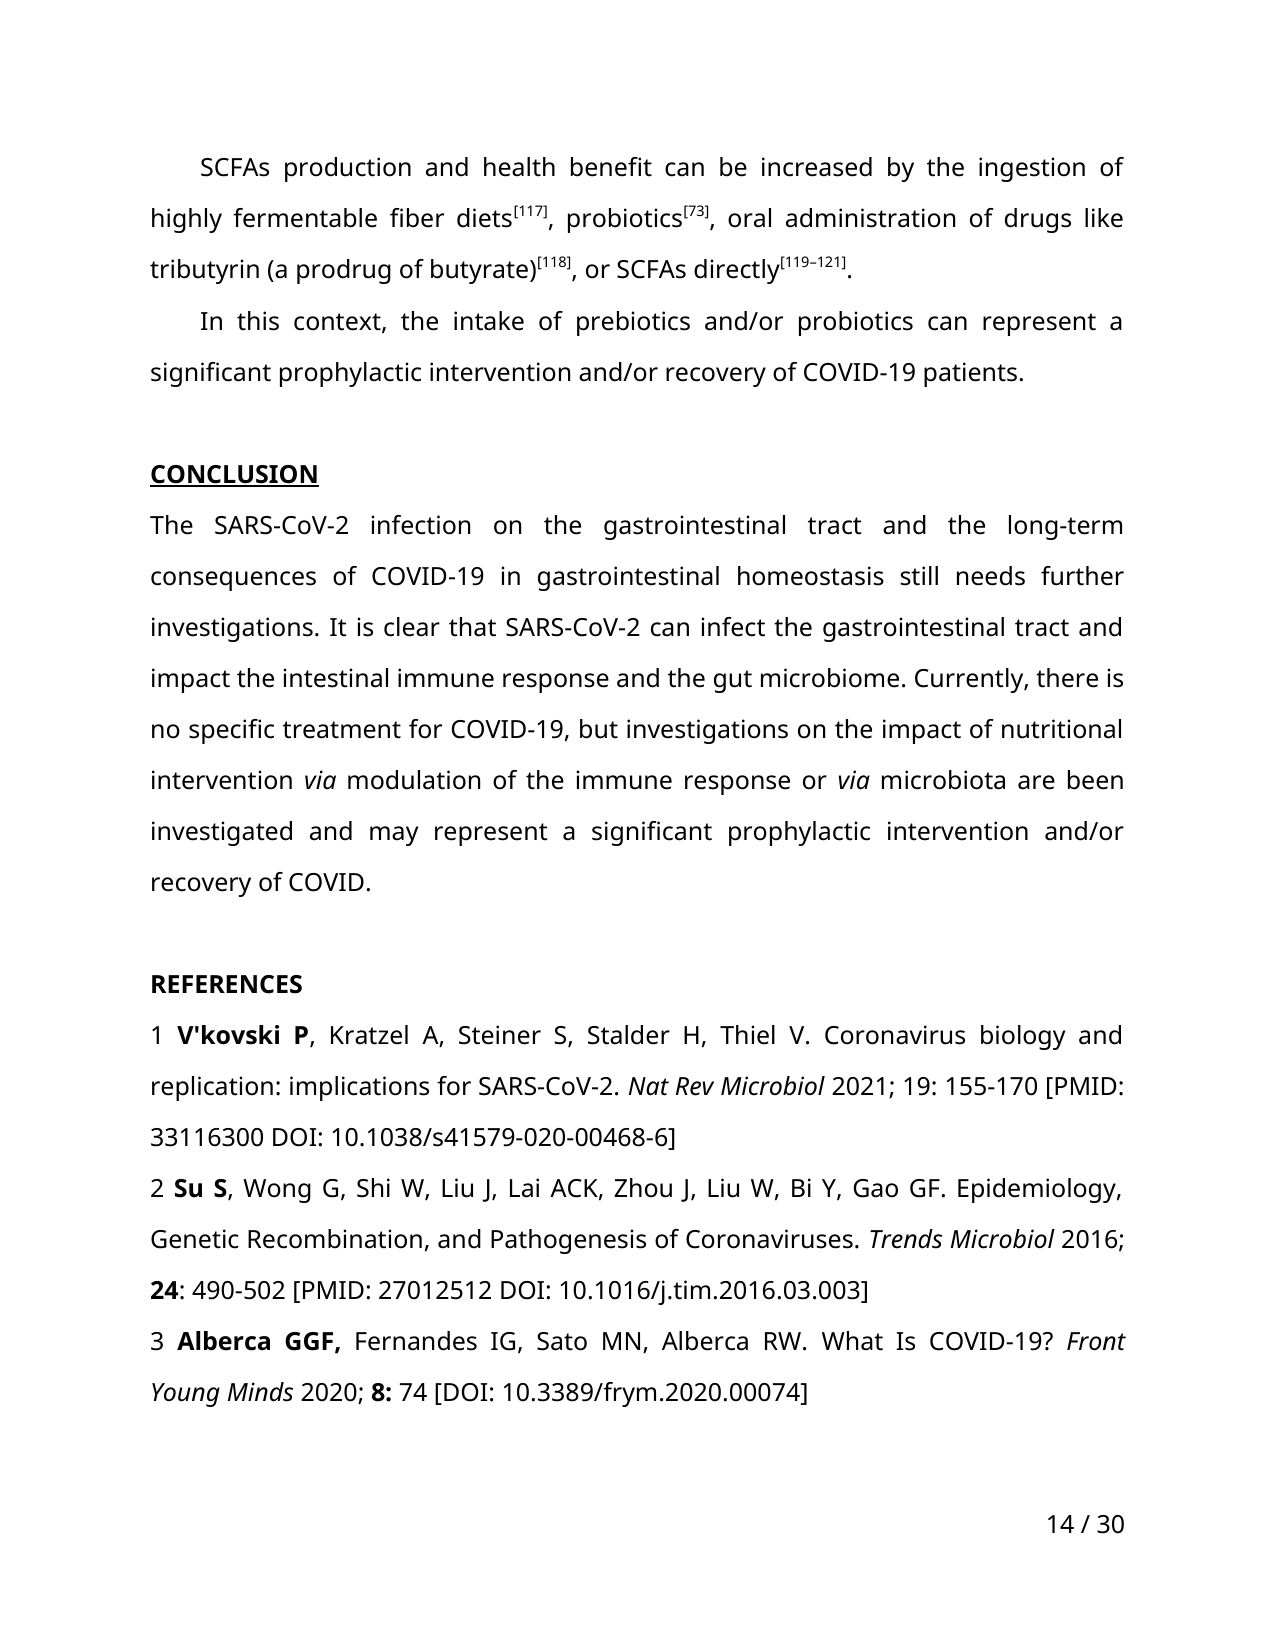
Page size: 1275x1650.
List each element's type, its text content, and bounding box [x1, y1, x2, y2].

text 3 Alberca GGF, Fernandes IG, Sato MN, Alberca RW. What Is COVID-19? Front Young Minds 2020; 8: 74 [DOI: 10.3389/frym.2020.00074] [150, 1324, 1125, 1409]
text The SARS-CoV-2 infection on the gastrointestinal tract and the long-term consequences of COVID-19 in gastrointestinal homeostasis still needs further investigations. It is clear that SARS-CoV-2 can infect the gastrointestinal tract and impact the intestinal immune response and the gut microbiome. Currently, there is no specific treatment for COVID-19, but investigations on the impact of nutritional intervention via modulation of the immune response or via microbiota are been investigated and may represent a significant prophylactic intervention and/or recovery of COVID. [150, 507, 1125, 899]
text REFERENCES [150, 967, 1125, 1001]
text SCFAs production and health benefit can be increased by the ingestion of highly fermentable fiber diets[117], probiotics[73], oral administration of drugs like tributyrin (a prodrug of butyrate)[118], or SCFAs directly[119–121]. [150, 150, 1125, 201]
text In this context, the intake of prebiotics and/or probiotics can represent a significant prophylactic intervention and/or recovery of COVID-19 patients. [150, 303, 1125, 388]
text SCFAs production and health benefit can be increased by the ingestion of highly fermentable fiber diets[117], probiotics[73], oral administration of drugs like tributyrin (a prodrug of butyrate)[118], or SCFAs directly[119–121]. [150, 235, 1125, 286]
text CONCLUSION [150, 456, 1125, 490]
text 1 V'kovski P, Kratzel A, Steiner S, Stalder H, Thiel V. Coronavirus biology and replication: implications for SARS-CoV-2. Nat Rev Microbiol 2021; 19: 155-170 [PMID: 33116300 DOI: 10.1038/s41579-020-00468-6] [150, 1018, 1125, 1154]
text 2 Su S, Wong G, Shi W, Liu J, Lai ACK, Zhou J, Liu W, Bi Y, Gao GF. Epidemiology, Genetic Recombination, and Pathogenesis of Coronaviruses. Trends Microbiol 2016; 24: 490-502 [PMID: 27012512 DOI: 10.1016/j.tim.2016.03.003] [150, 1171, 1125, 1307]
